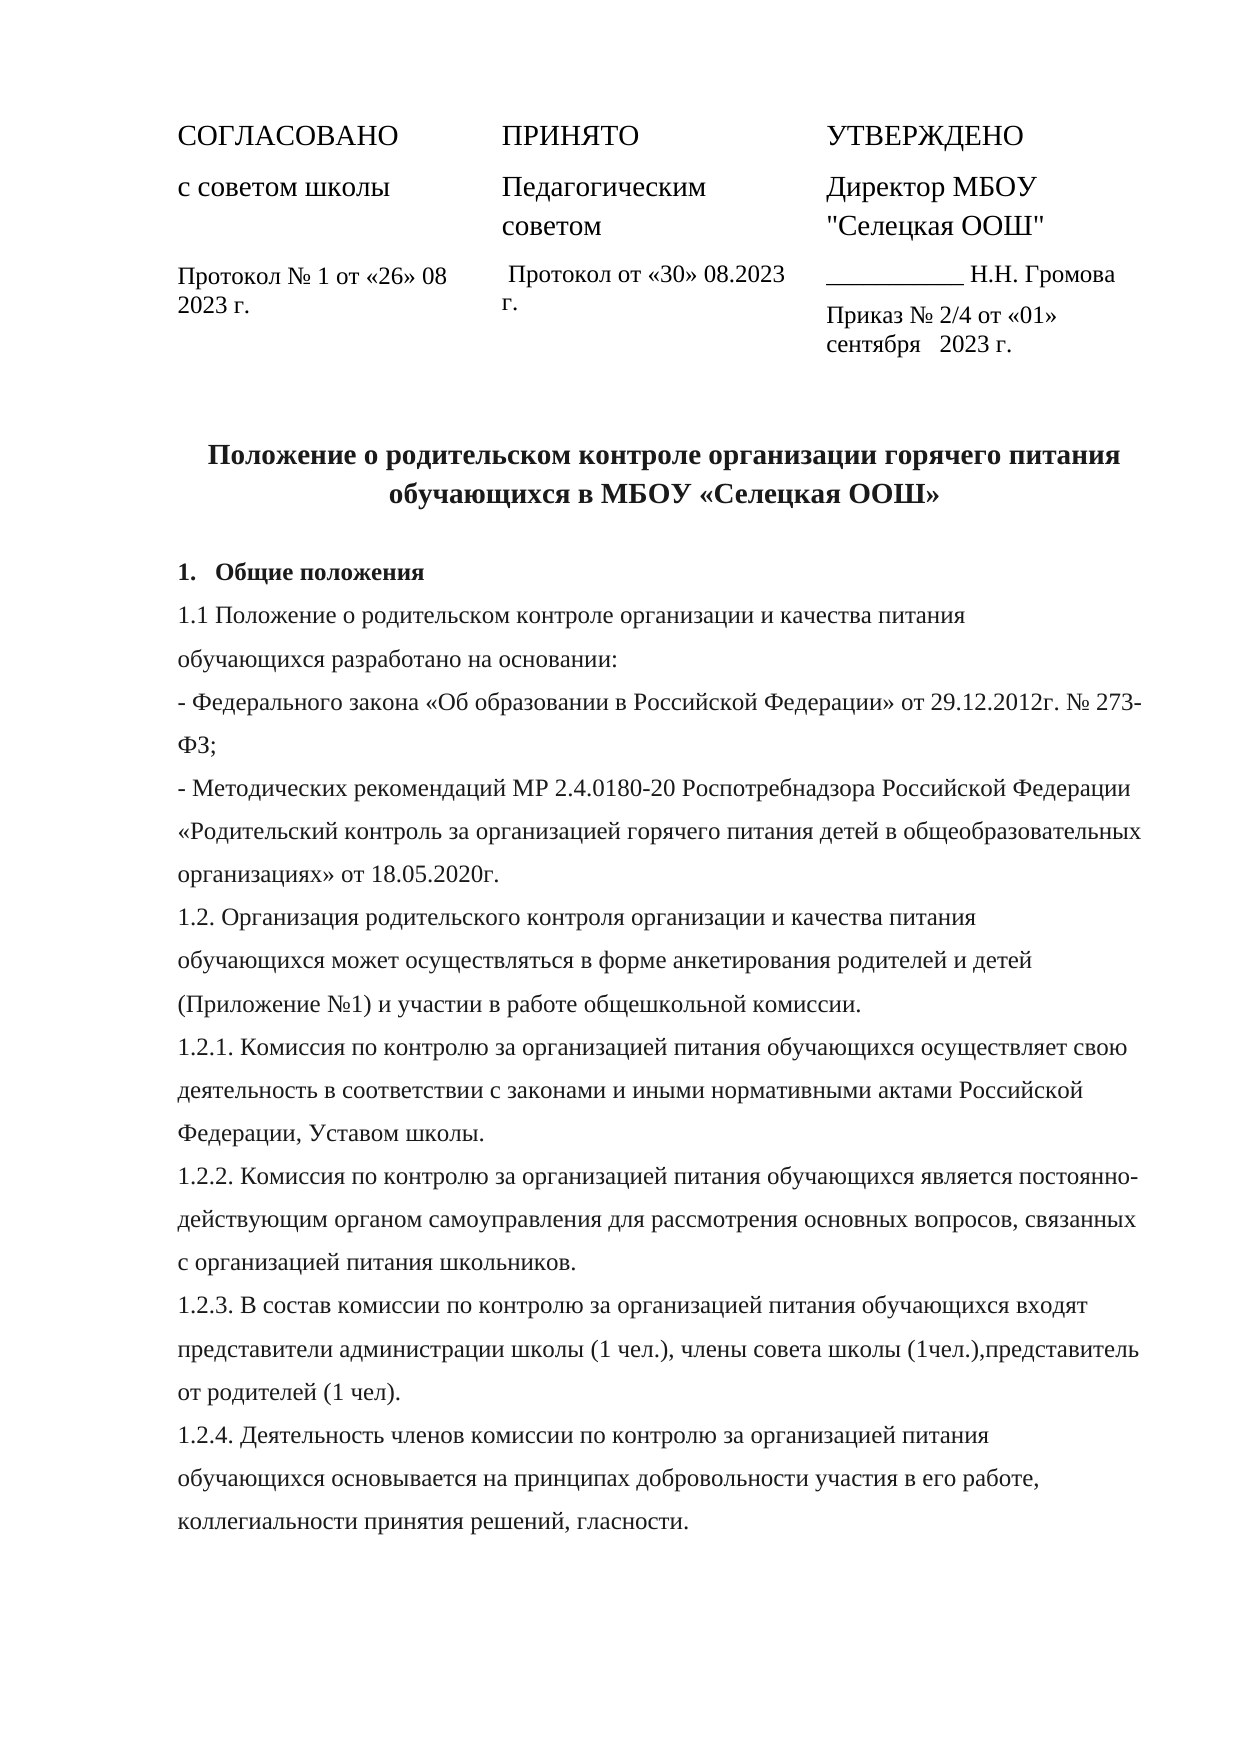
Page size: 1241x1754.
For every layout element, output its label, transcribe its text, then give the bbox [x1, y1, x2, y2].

text деятельность в соответствии с законами и иными нормативными актами Российской [177, 1075, 1152, 1104]
text 1.2.1. Комиссия по контролю за организацией питания обучающихся осуществляет свою [177, 1032, 1152, 1061]
text коллегиальности принятия решений, гласности. [177, 1506, 1152, 1535]
table_header СОГЛАСОВАНО с советом школы Протокол № 1 от «26» 08 2023 г. [166, 118, 490, 399]
text обучающихся в МБОУ «Селецкая ООШ» [177, 476, 1152, 509]
text 1. Общие положения [177, 557, 1152, 586]
text - Методических рекомендаций МР 2.4.0180-20 Роспотребнадзора Российской Федерации [177, 773, 1152, 802]
text действующим органом самоуправления для рассмотрения основных вопросов, связанных [177, 1204, 1152, 1233]
text 1.2.2. Комиссия по контролю за организацией питания обучающихся является постоянно- [177, 1161, 1152, 1190]
text Положение о родительском контроле организации горячего питания [177, 437, 1152, 471]
text ФЗ; [177, 730, 1152, 759]
text представители администрации школы (1 чел.), члены совета школы (1чел.),представитель от родителей (1 чел). [177, 1334, 1152, 1406]
text обучающихся может осуществляться в форме анкетирования родителей и детей [177, 946, 1152, 974]
text Федерации, Уставом школы. [177, 1118, 1152, 1147]
text обучающихся разработано на основании: [177, 644, 1152, 672]
text 1.2.3. В состав комиссии по контролю за организацией питания обучающихся входят [177, 1291, 1152, 1319]
text (Приложение №1) и участии в работе общешкольной комиссии. [177, 989, 1152, 1017]
text - Федерального закона «Об образовании в Российской Федерации» от 29.12.2012г. № 273- [177, 687, 1152, 716]
table_header УТВЕРЖДЕНО Директор МБОУ "Селецкая ООШ" ___________ Н.Н. Громова Приказ № 2/4 от «01» сентября 2023 г. [815, 118, 1139, 399]
text 1.1 Положение о родительском контроле организации и качества питания [177, 601, 1152, 629]
text с организацией питания школьников. [177, 1247, 1152, 1276]
table_header ПРИНЯТО Педагогическим советом Протокол от «30» 08.2023 г. [490, 118, 815, 399]
text 1.2. Организация родительского контроля организации и качества питания [177, 902, 1152, 931]
text организациях» от 18.05.2020г. [177, 859, 1152, 888]
text обучающихся основывается на принципах добровольности участия в его работе, [177, 1463, 1152, 1492]
text 1.2.4. Деятельность членов комиссии по контролю за организацией питания [177, 1420, 1152, 1449]
text «Родительский контроль за организацией горячего питания детей в общеобразовательных [177, 816, 1152, 845]
